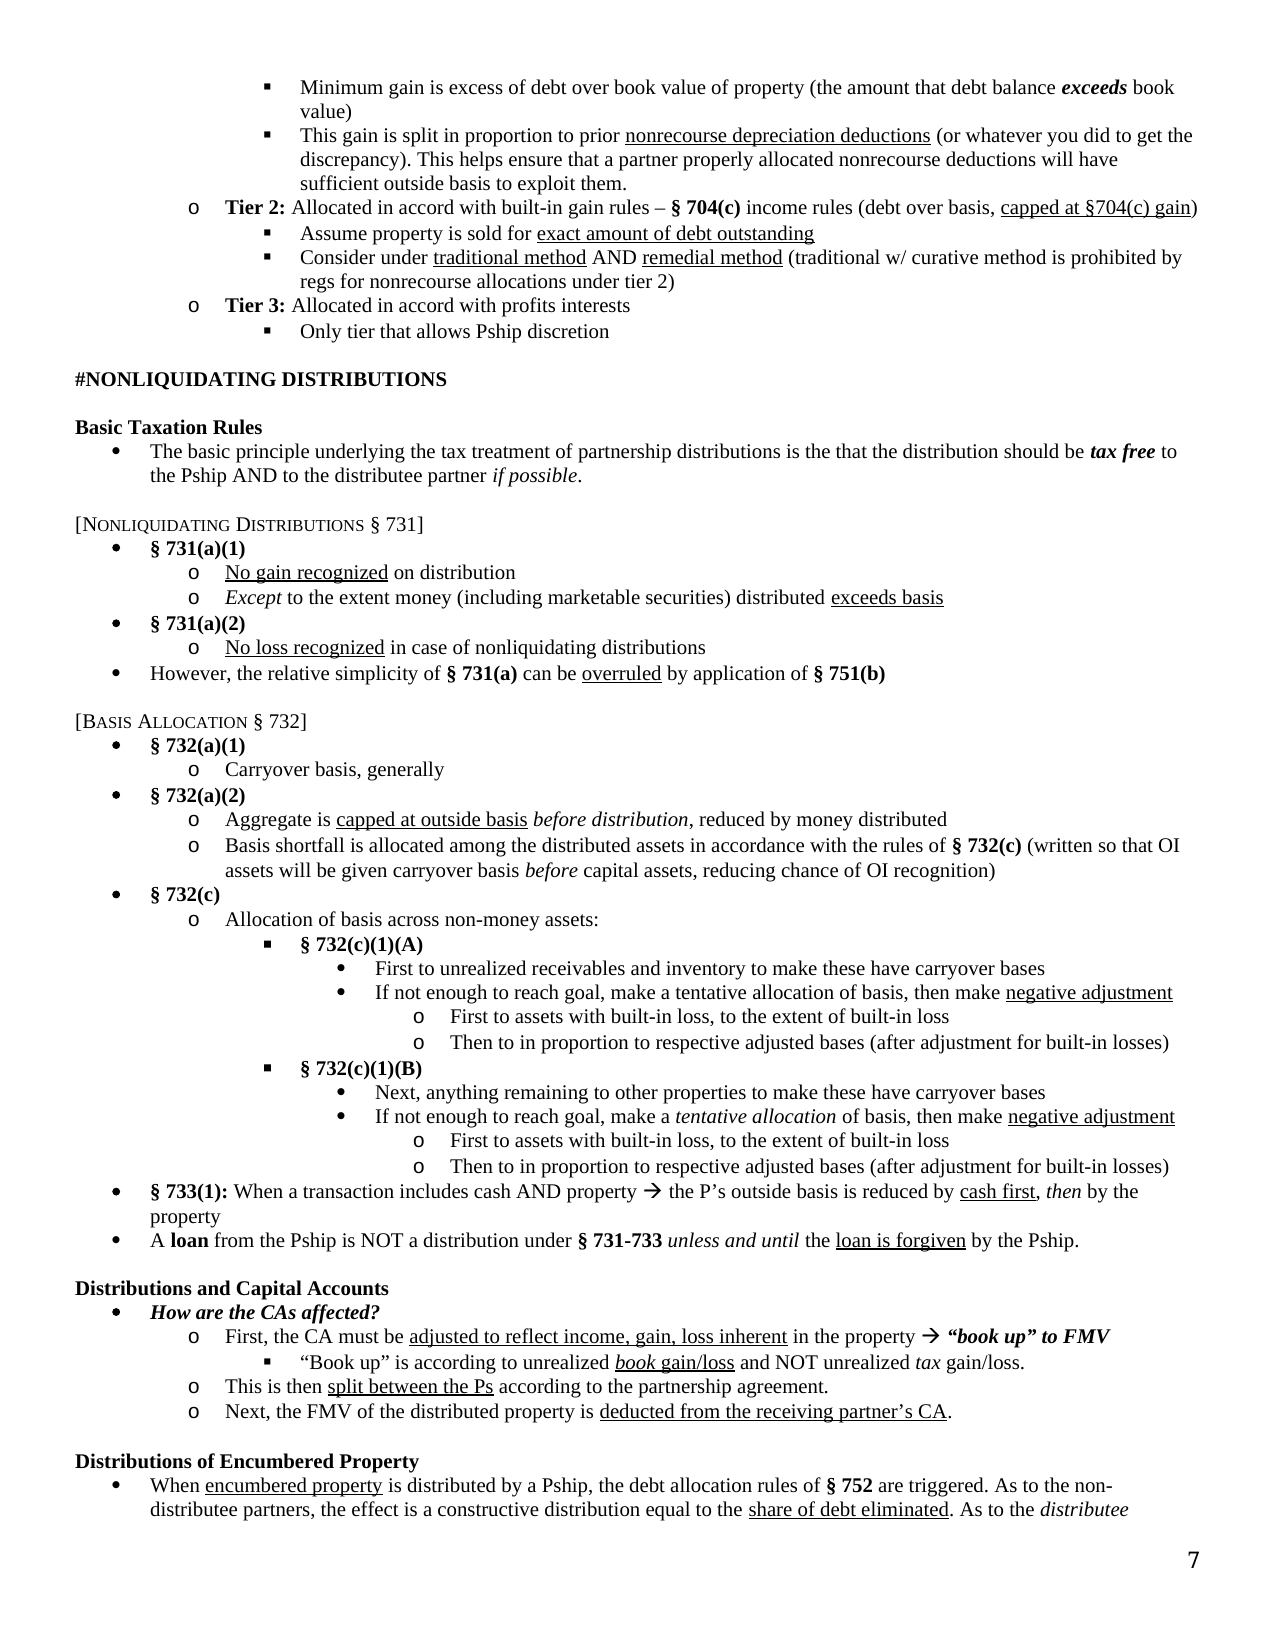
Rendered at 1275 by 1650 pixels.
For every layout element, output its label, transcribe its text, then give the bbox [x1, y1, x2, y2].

list If not enough to reach goal, make a tentative allocation of basis, then make negative adjustment [337, 980, 1200, 1004]
list Minimum gain is excess of debt over book value of property (the amount that debt balance exceeds book value) [262, 75, 1200, 123]
list Then to in proportion to respective adjusted bases (after adjustment for built-in losses) [412, 1154, 1200, 1179]
list A loan from the Pship is NOT a distribution under § 731-733 unless and until the loan is forgiven by the Pship. [112, 1228, 1200, 1252]
list § 732(a)(1) [112, 733, 1200, 757]
text #NONLIQUIDATING DISTRIBUTIONS [75, 367, 1200, 391]
list Tier 3: Allocated in accord with profits interests [187, 293, 1200, 319]
list Allocation of basis across non-money assets: [187, 906, 1200, 932]
list Only tier that allows Pship discretion [262, 319, 1200, 343]
list Next, anything remaining to other properties to make these have carryover bases [337, 1080, 1200, 1104]
list If not enough to reach goal, make a tentative allocation of basis, then make negative adjustment [337, 1104, 1200, 1128]
list § 732(a)(2) [112, 783, 1200, 807]
list Then to in proportion to respective adjusted bases (after adjustment for built-in losses) [412, 1030, 1200, 1056]
list First to unrealized receivables and inventory to make these have carryover bases [337, 956, 1200, 980]
list First to assets with built-in loss, to the extent of built-in loss [412, 1004, 1200, 1030]
list § 731(a)(1) [112, 536, 1200, 559]
list Tier 2: Allocated in accord with built-in gain rules – § 704(c) income rules (debt over basis, capped at §704(c) gain) [187, 195, 1200, 221]
list “Book up” is according to unrealized book gain/loss and NOT unrealized tax gain/loss. [262, 1349, 1200, 1374]
list Basis shortfall is allocated among the distributed assets in accordance with the rules of § 732(c) (written so that OI assets will be given carryover basis before capital assets, reducing chance of OI recognition) [187, 833, 1200, 882]
text [Basis Allocation § 732] [75, 709, 1200, 733]
text Basic Taxation Rules [75, 415, 1200, 439]
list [112, 1473, 1200, 1521]
list § 732(c)(1)(B) [262, 1056, 1200, 1080]
list § 731(a)(2) [112, 611, 1200, 635]
list This is then split between the Ps according to the partnership agreement. [187, 1374, 1200, 1399]
list No loss recognized in case of nonliquidating distributions [187, 635, 1200, 661]
list First to assets with built-in loss, to the extent of built-in loss [412, 1128, 1200, 1154]
list No gain recognized on distribution [187, 559, 1200, 585]
list Assume property is sold for exact amount of debt outstanding [262, 221, 1200, 245]
list § 733(1): When a transaction includes cash AND property the P’s outside basis is reduced by cash first, then by the property [112, 1179, 1200, 1228]
list The basic principle underlying the tax treatment of partnership distributions is the that the distribution should be tax free to the Pship AND to the distributee partner if possible. [112, 439, 1200, 487]
list Except to the extent money (including marketable securities) distributed exceeds basis [187, 585, 1200, 611]
list Next, the FMV of the distributed property is deducted from the receiving partner’s CA. [187, 1399, 1200, 1425]
list This gain is split in proportion to prior nonrecourse depreciation deductions (or whatever you did to get the discrepancy). This helps ensure that a partner properly allocated nonrecourse deductions will have sufficient outside basis to exploit them. [262, 123, 1200, 195]
list § 732(c) [112, 882, 1200, 906]
list However, the relative simplicity of § 731(a) can be overruled by application of § 751(b) [112, 661, 1200, 685]
list Consider under traditional method AND remedial method (traditional w/ curative method is prohibited by regs for nonrecourse allocations under tier 2) [262, 245, 1200, 293]
list First, the CA must be adjusted to reflect income, gain, loss inherent in the property “book up” to FMV [187, 1324, 1200, 1349]
text [Nonliquidating Distributions § 731] [75, 511, 1200, 536]
text Distributions of Encumbered Property [75, 1449, 1200, 1473]
list Carryover basis, generally [187, 757, 1200, 783]
text Distributions and Capital Accounts [75, 1276, 1200, 1300]
list How are the CAs affected? [112, 1300, 1200, 1324]
list Aggregate is capped at outside basis before distribution, reduced by money distributed [187, 807, 1200, 833]
list § 732(c)(1)(A) [262, 932, 1200, 956]
